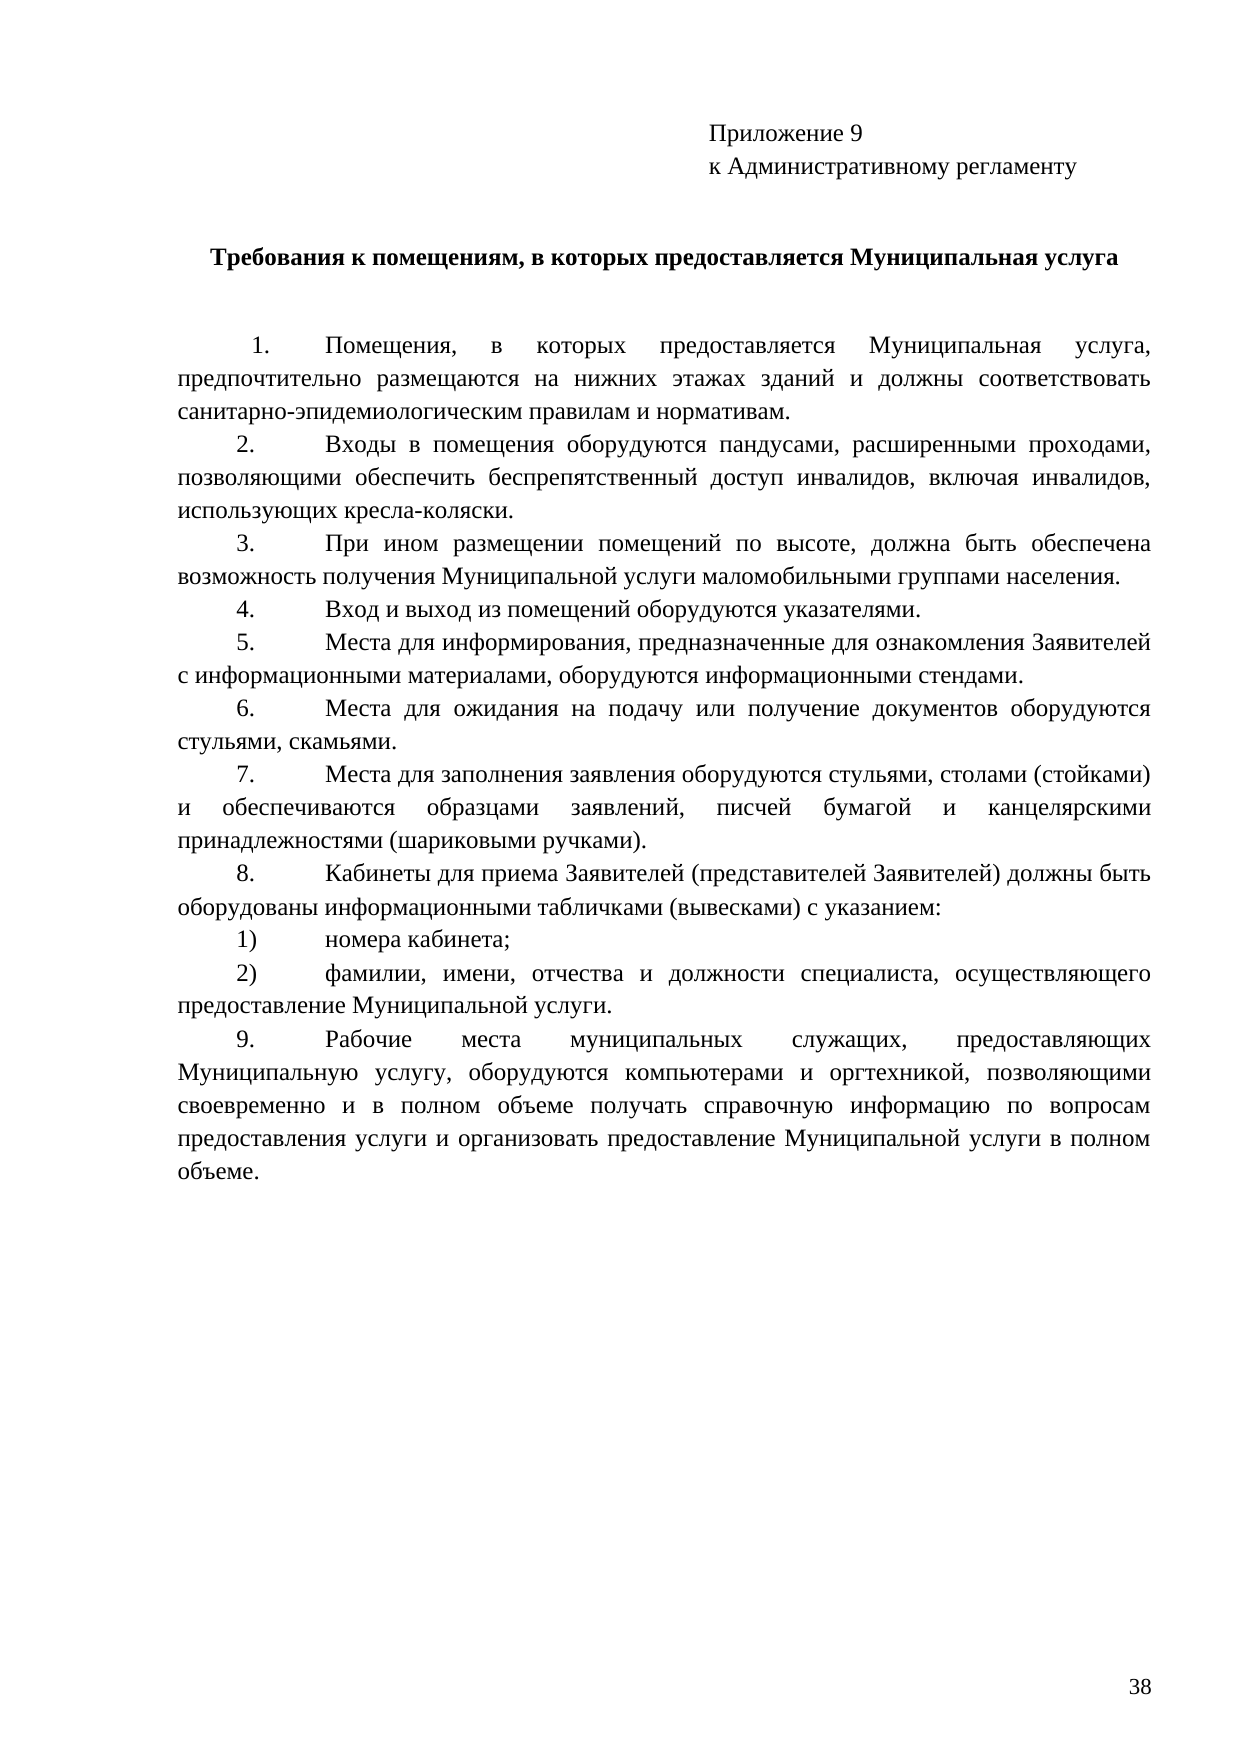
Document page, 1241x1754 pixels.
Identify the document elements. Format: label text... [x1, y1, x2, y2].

text Кабинеты для приема Заявителей (представителей Заявителей) должны быть оборудованы информационными табличками (вывесками) с указанием: [177, 858, 1152, 920]
text Вход и выход из помещений оборудуются указателями. [177, 594, 1152, 623]
text Места для ожидания на подачу или получение документов оборудуются стульями, скамьями. [177, 693, 1152, 755]
text Рабочие места муниципальных служащих, предоставляющих Муниципальную услугу, оборудуются компьютерами и оргтехникой, позволяющими своевременно и в полном объеме получать справочную информацию по вопросам предоставления услуги и организовать предоставление Муниципальной услуги в полном объеме. [177, 1024, 1152, 1184]
text Входы в помещения оборудуются пандусами, расширенными проходами, позволяющими обеспечить беспрепятственный доступ инвалидов, включая инвалидов, использующих кресла-коляски. [177, 429, 1152, 524]
text к Административному регламенту [709, 151, 1152, 180]
list Помещения, в которых предоставляется Муниципальная услуга, предпочтительно размещаются на нижних этажах зданий и должны соответствовать санитарно-эпидемиологическим правилам и нормативам. [177, 330, 1152, 425]
subtitle Требования к помещениям, в которых предоставляется Муниципальная услуга [177, 242, 1152, 271]
text Приложение 9 [650, 118, 1152, 147]
list номера кабинета; [177, 924, 1152, 953]
list фамилии, имени, отчества и должности специалиста, осуществляющего предоставление Муниципальной услуги. [177, 958, 1152, 1019]
text Места для заполнения заявления оборудуются стульями, столами (стойками) и обеспечиваются образцами заявлений, писчей бумагой и канцелярскими принадлежностями (шариковыми ручками). [177, 759, 1152, 854]
text Места для информирования, предназначенные для ознакомления Заявителей с информационными материалами, оборудуются информационными стендами. [177, 627, 1152, 689]
text При ином размещении помещений по высоте, должна быть обеспечена возможность получения Муниципальной услуги маломобильными группами населения. [177, 528, 1152, 590]
